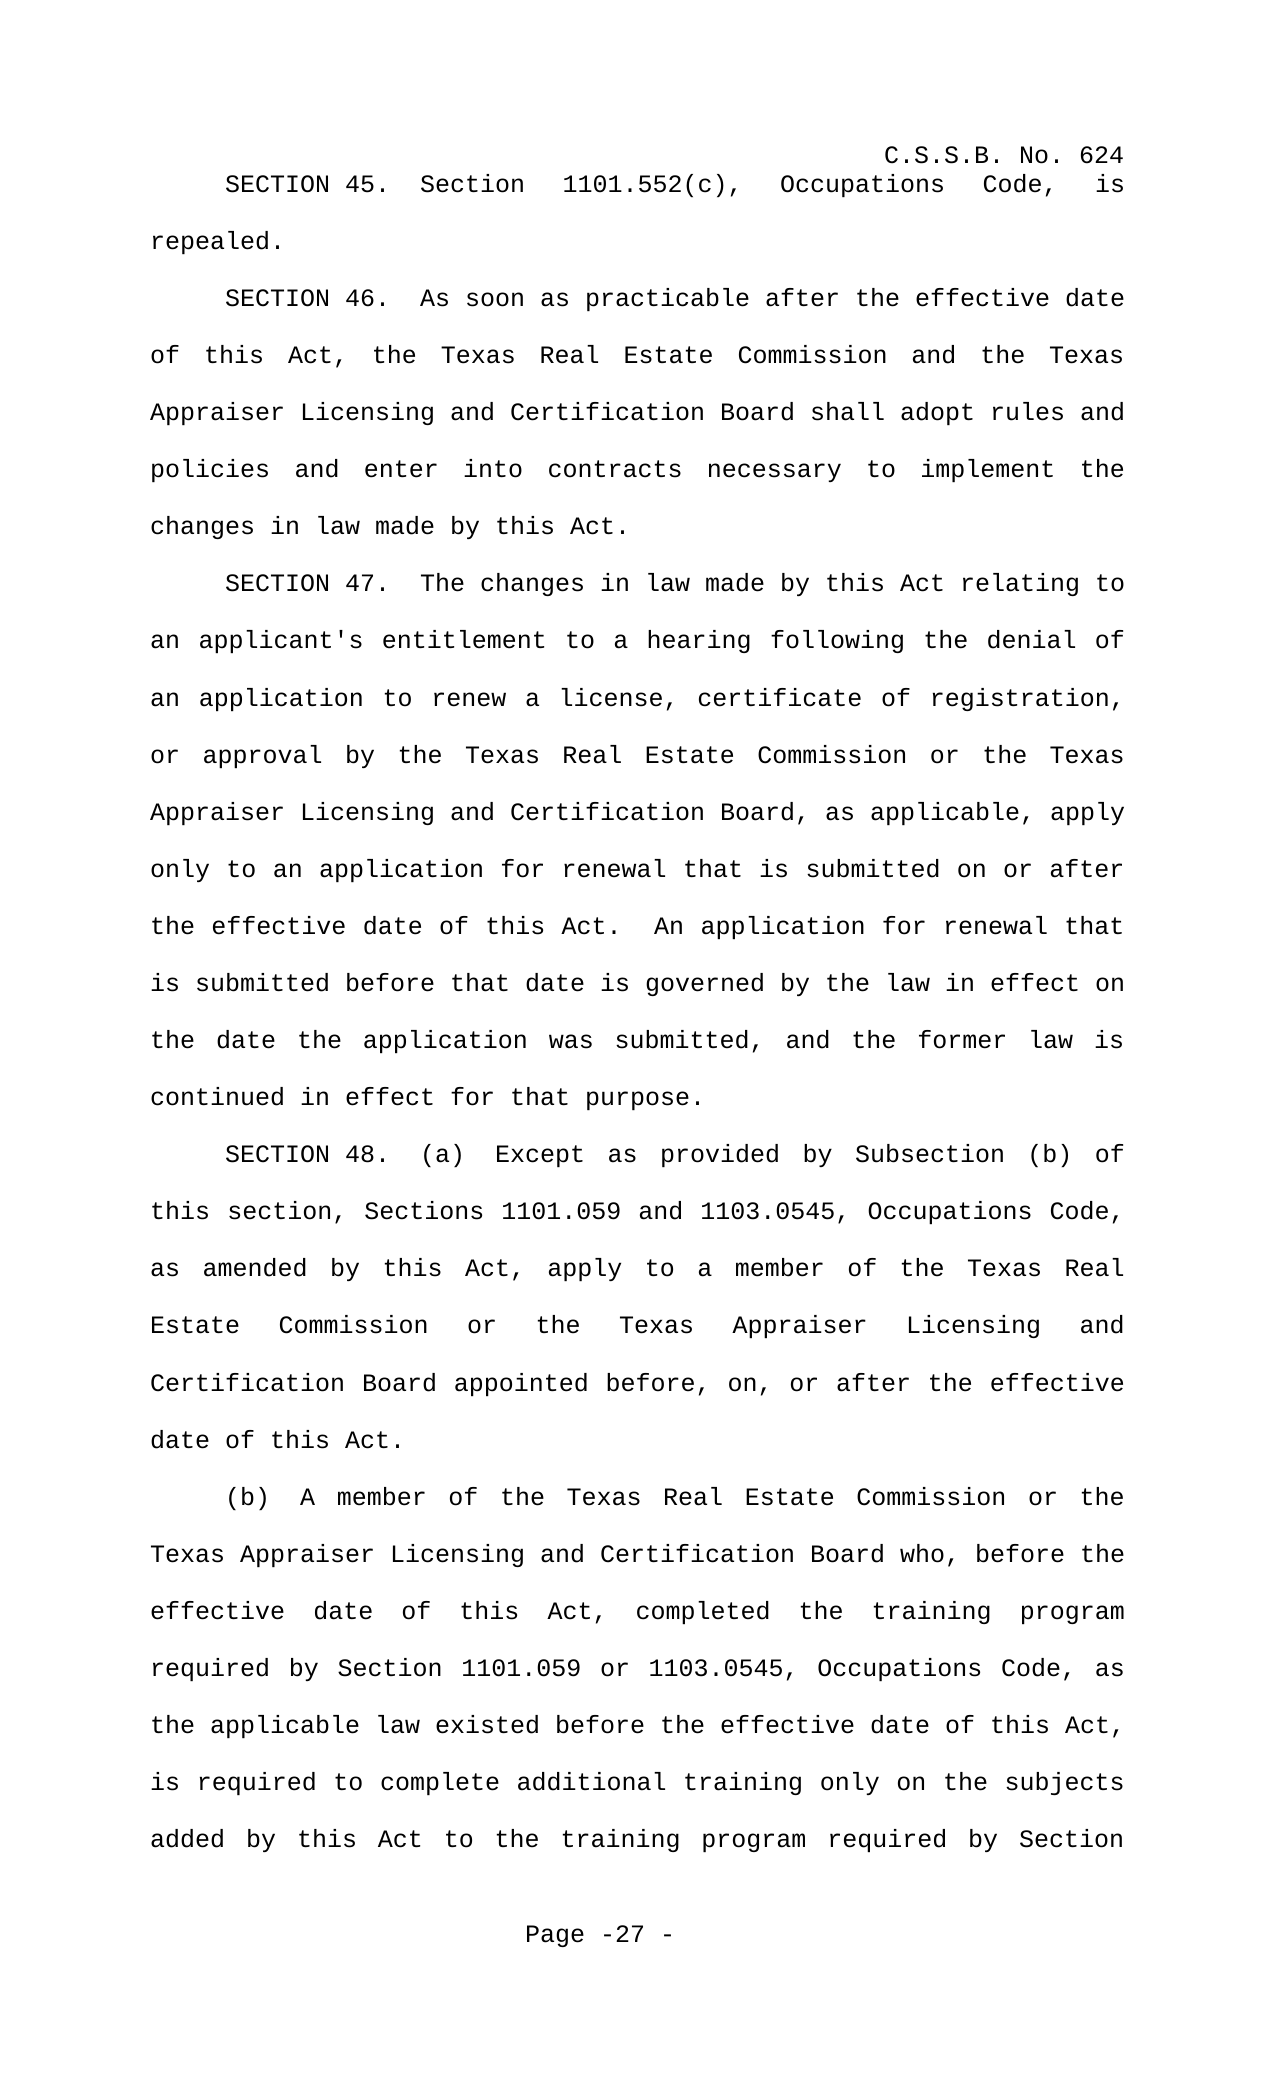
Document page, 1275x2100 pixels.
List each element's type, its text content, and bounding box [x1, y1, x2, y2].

text SECTION 47. The changes in law made by this Act relating to an applicant's entitlement to a hearing following the denial of an application to renew a license, certificate of registration, or approval by the Texas Real Estate Commission or the Texas Appraiser Licensing and Certification Board, as applicable, apply only to an application for renewal that is submitted on or after the effective date of this Act. An application for renewal that is submitted before that date is governed by the law in effect on the date the application was submitted, and the former law is continued in effect for that purpose. [150, 571, 1125, 1113]
text SECTION 48. (a) Except as provided by Subsection (b) of this section, Sections 1101.059 and 1103.0545, Occupations Code, as amended by this Act, apply to a member of the Texas Real Estate Commission or the Texas Appraiser Licensing and Certification Board appointed before, on, or after the effective date of this Act. [150, 1142, 1125, 1456]
text SECTION 45. Section 1101.552(c), Occupations Code, is repealed. [150, 171, 1125, 257]
text SECTION 46. As soon as practicable after the effective date of this Act, the Texas Real Estate Commission and the Texas Appraiser Licensing and Certification Board shall adopt rules and policies and enter into contracts necessary to implement the changes in law made by this Act. [150, 285, 1125, 542]
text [150, 1484, 1125, 1855]
